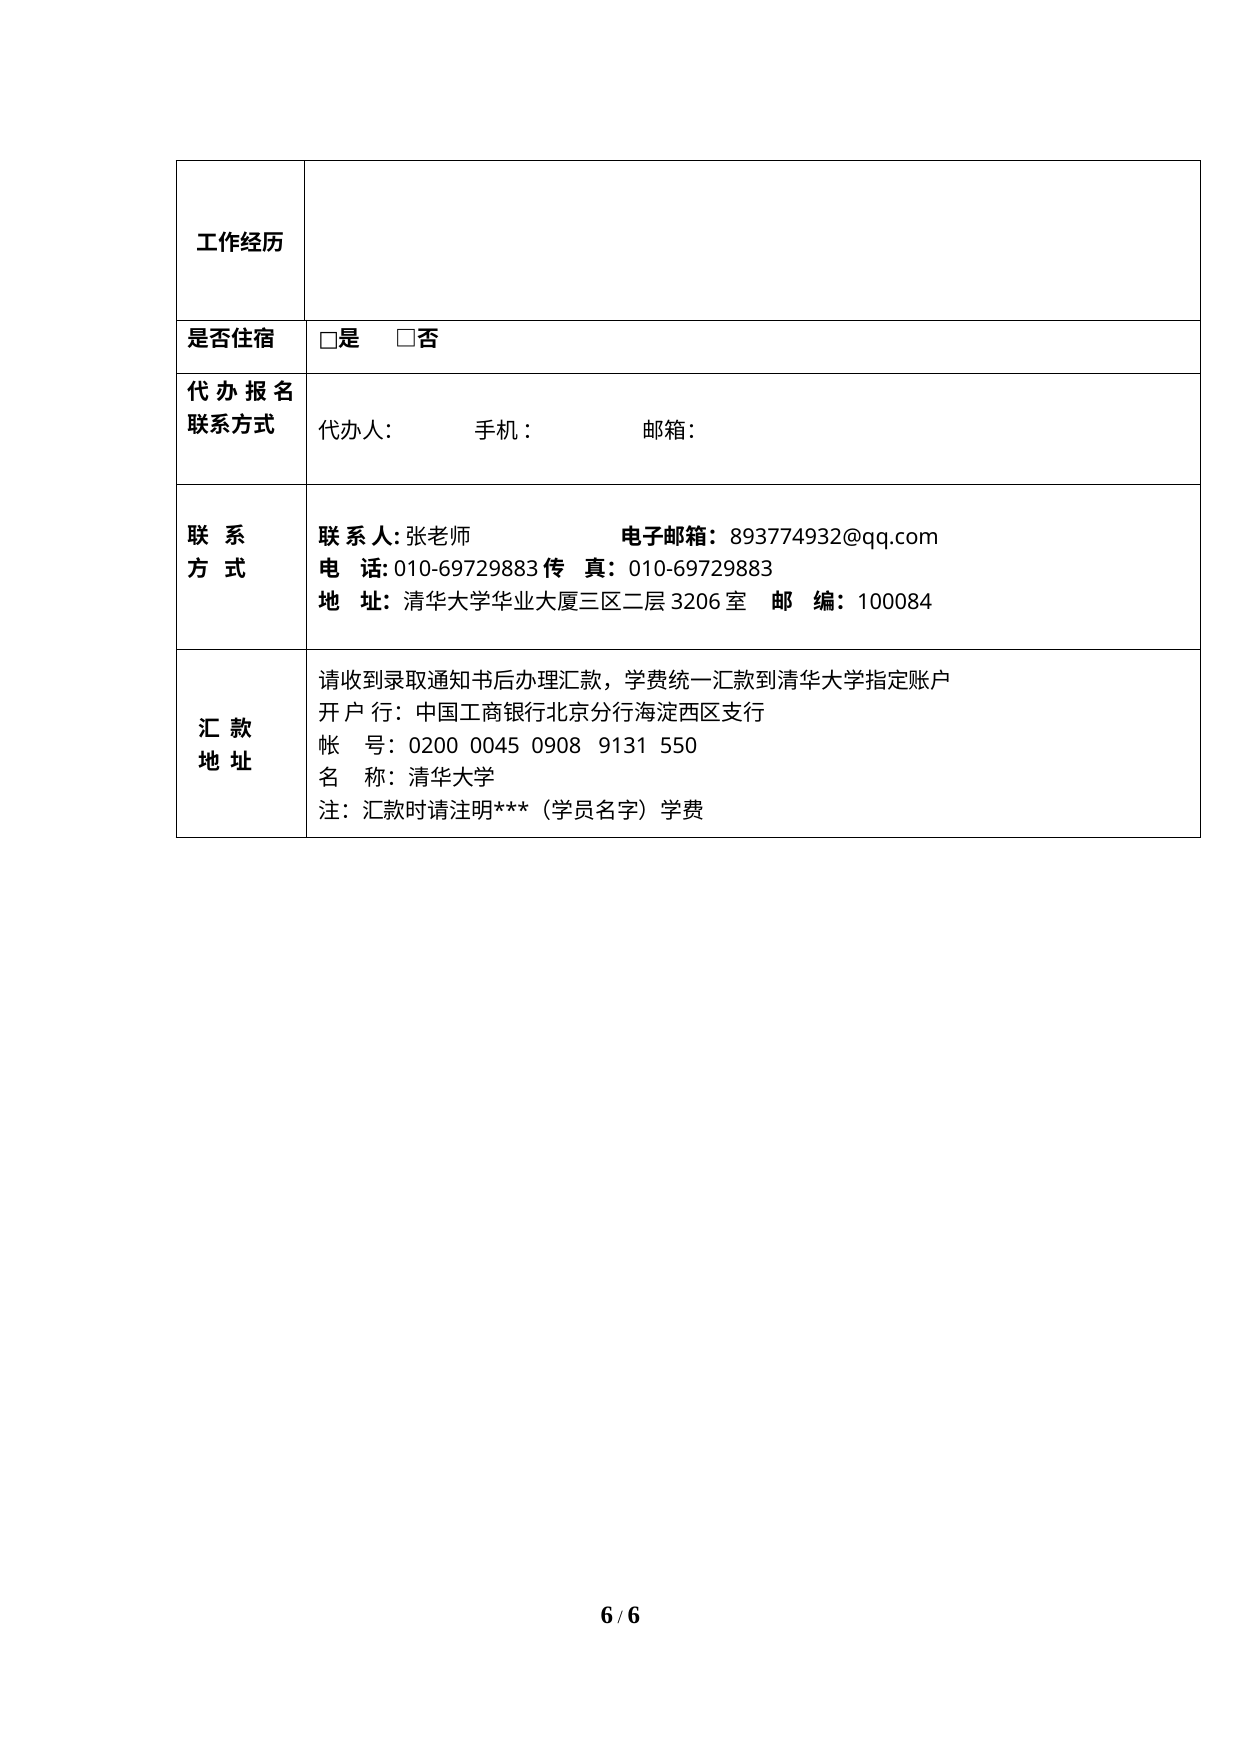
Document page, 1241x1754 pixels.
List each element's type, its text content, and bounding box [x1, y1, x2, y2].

table_cell 工作经历 [177, 161, 304, 319]
table_cell 联 系 方 式 [177, 485, 306, 649]
table_cell 是否住宿 [177, 321, 306, 373]
table_cell [305, 161, 1200, 319]
table_cell 请收到录取通知书后办理汇款，学费统一汇款到清华大学指定账户 开 户 行：中国工商银行北京分行海淀西区支行 帐 号：0200 0045 0908 9131 550 名 称：清华大学 注：汇款时请注明***（学员名字）学费 [307, 650, 1200, 837]
table_cell 汇 款 地 址 [177, 650, 306, 837]
table_cell 代办报名联系方式 [177, 374, 306, 484]
table_cell □是 □否 [307, 321, 1200, 373]
table_cell 联 系 人: 张老师 电子邮箱：893774932@qq.com 电 话: 010-69729883传 真：010-69729883 地 址：清华大学华业大厦三区二层3206室 邮 编：100084 [307, 485, 1200, 649]
table_cell 代办人： 手机 ： 邮箱： [307, 374, 1200, 484]
